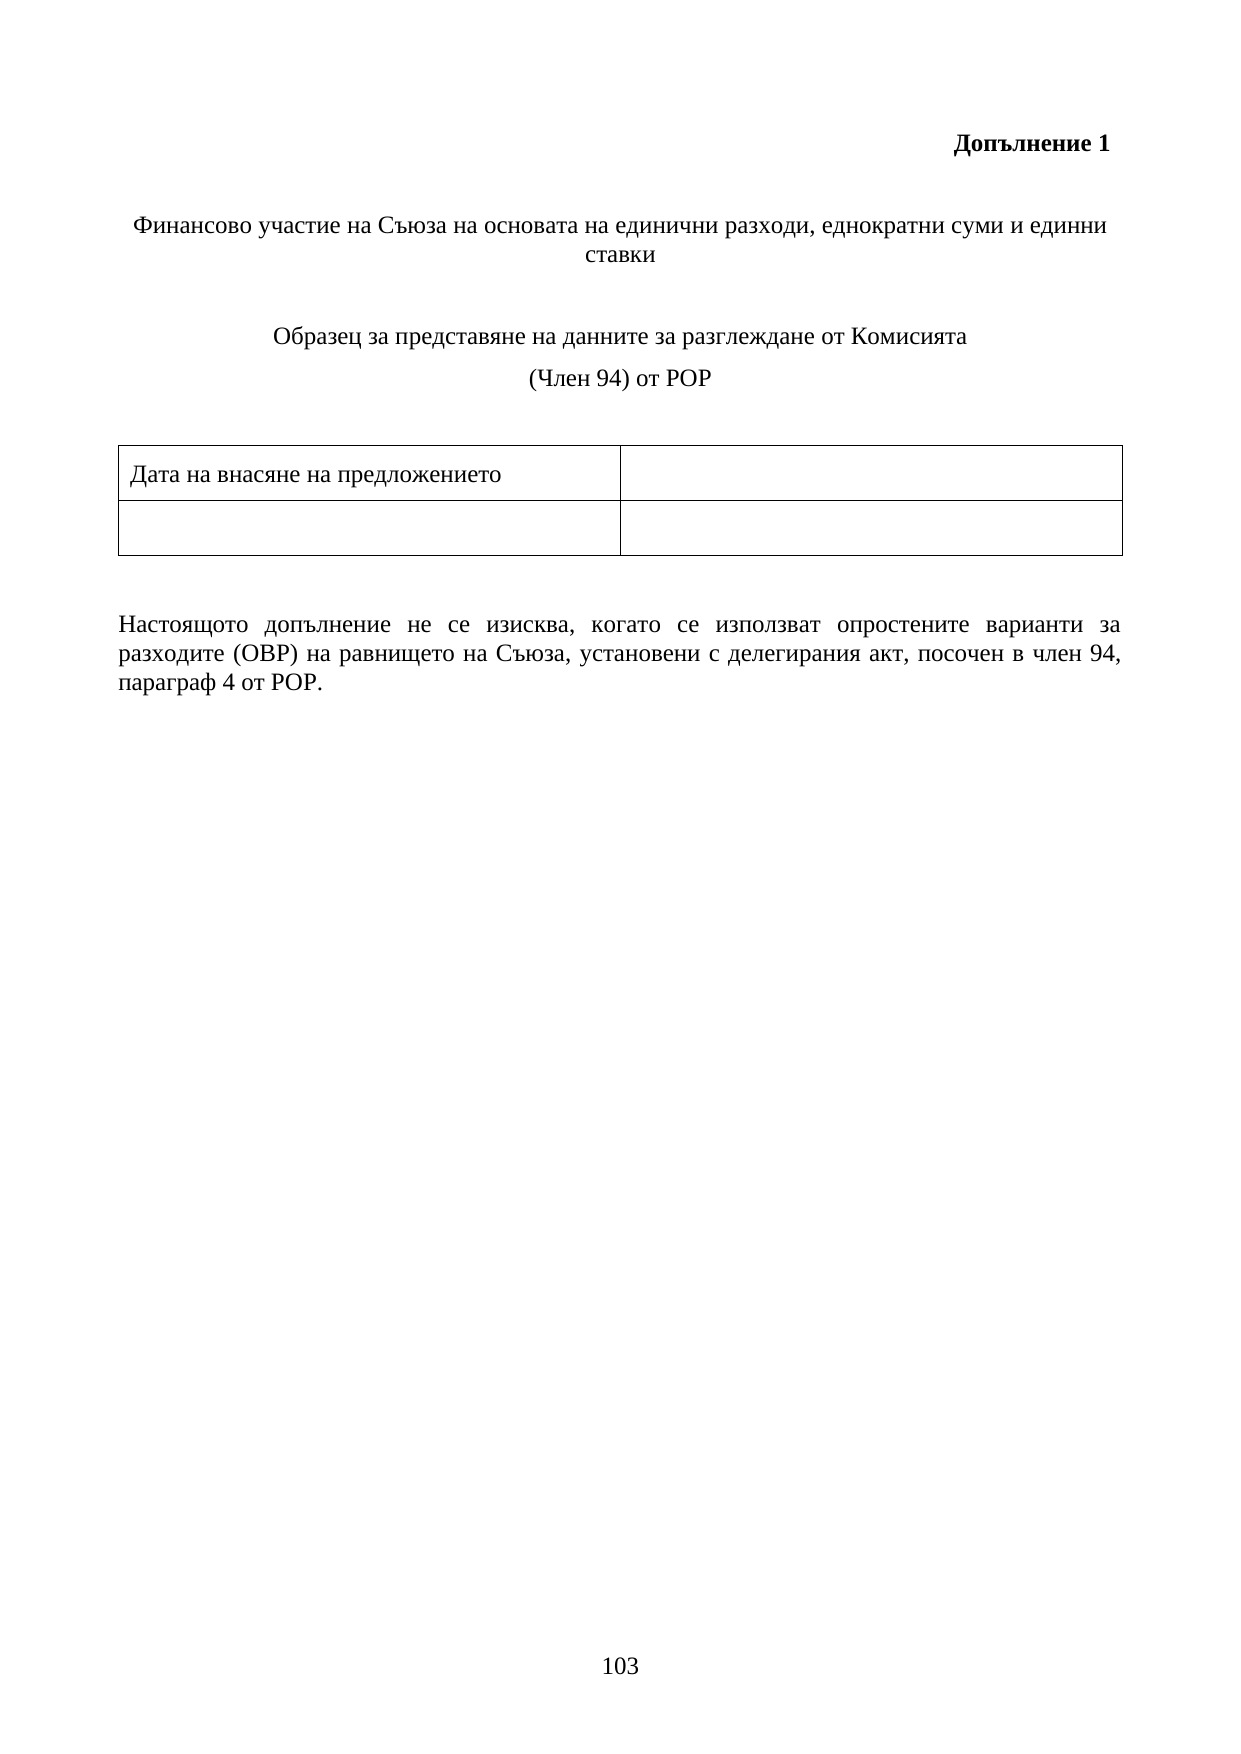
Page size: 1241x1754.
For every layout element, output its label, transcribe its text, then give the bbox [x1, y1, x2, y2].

text (Член 94) от РОР [118, 363, 1122, 391]
text Настоящото допълнение не се изисква, когато се използват опростените варианти за разходите (ОВР) на равнището на Съюза, установени с делегирания акт, посочен в член 94, параграф 4 от РОР. [118, 609, 1122, 696]
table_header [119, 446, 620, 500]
text Допълнение 1 [118, 128, 1122, 156]
text Финансово участие на Съюза на основата на единични разходи, еднократни суми и единни ставки [118, 210, 1122, 268]
text Образец за представяне на данните за разглеждане от Комисията [118, 321, 1122, 350]
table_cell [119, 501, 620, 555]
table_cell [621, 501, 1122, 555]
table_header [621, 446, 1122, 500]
